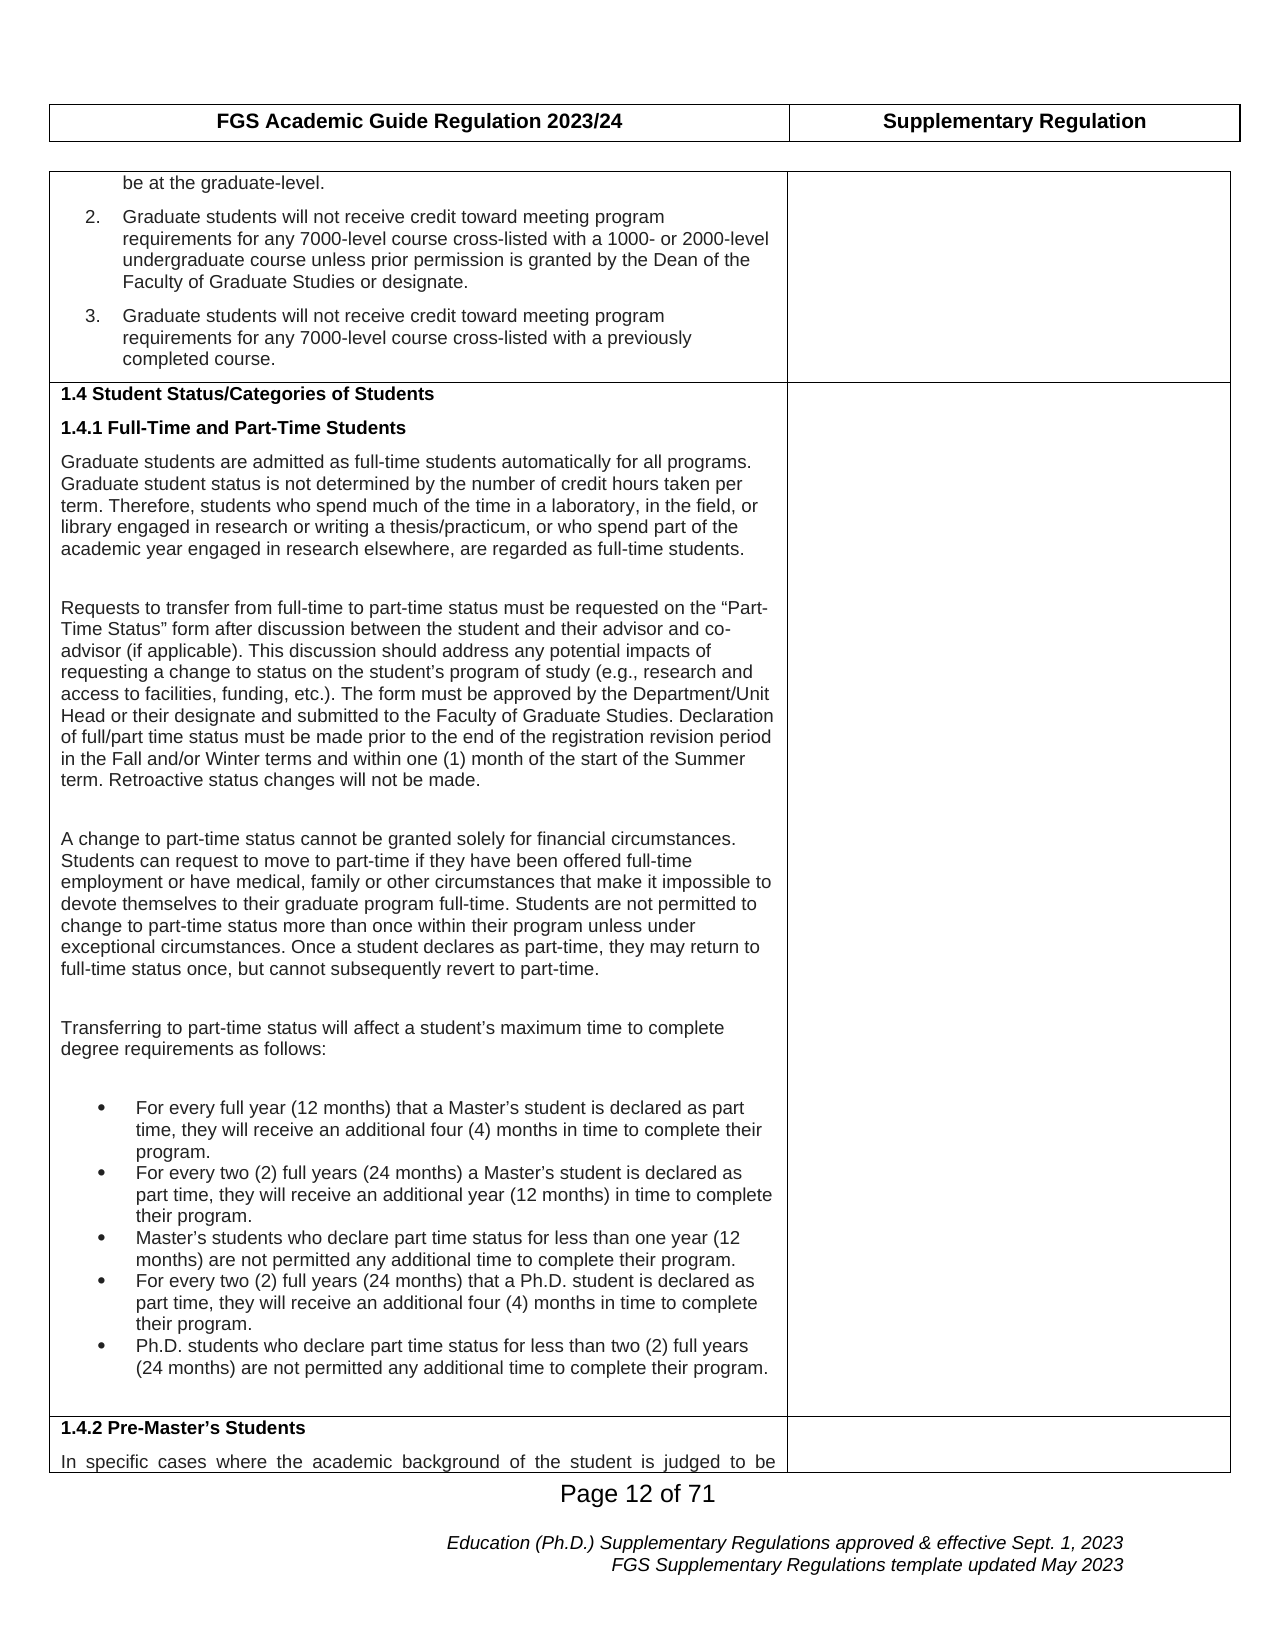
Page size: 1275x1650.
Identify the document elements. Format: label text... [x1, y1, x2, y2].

table_cell [788, 1417, 1230, 1472]
table_cell [788, 172, 1230, 382]
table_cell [50, 1417, 787, 1472]
table_cell 1.4 Student Status/Categories of Students 1.4.1 Full-Time and Part-Time Students Graduate students are admitted as full-time students automatically for all programs. Graduate student status is not determined by the number of credit hours taken per term. Therefore, students who spend much of the time in a laboratory, in the field, or library engaged in research or writing a thesis/practicum, or who spend part of the academic year engaged in research elsewhere, are regarded as full-time students. Requests to transfer from full-time to part-time status must be requested on the “Part-Time Status” form after discussion between the student and their advisor and co-advisor (if applicable). This discussion should address any potential impacts of requesting a change to status on the student’s program of study (e.g., research and access to facilities, funding, etc.). The form must be approved by the Department/Unit Head or their designate and submitted to the Faculty of Graduate Studies. Declaration of full/part time status must be made prior to the end of the registration revision period in the Fall and/or Winter terms and within one (1) month of the start of the Summer term. Retroactive status changes will not be made. A change to part-time status cannot be granted solely for financial circumstances. Students can request to move to part-time if they have been offered full-time employment or have medical, family or other circumstances that make it impossible to devote themselves to their graduate program full-time. Students are not permitted to change to part-time status more than once within their program unless under exceptional circumstances. Once a student declares as part-time, they may return to full-time status once, but cannot subsequently revert to part-time. Transferring to part-time status will affect a student’s maximum time to complete degree requirements as follows: For every full year (12 months) that a Master’s student is declared as part time, they will receive an additional four (4) months in time to complete their program. For every two (2) full years (24 months) a Master’s student is declared as part time, they will receive an additional year (12 months) in time to complete their program. Master’s students who declare part time status for less than one year (12 months) are not permitted any additional time to complete their program. For every two (2) full years (24 months) that a Ph.D. student is declared as part time, they will receive an additional four (4) months in time to complete their program. Ph.D. students who declare part time status for less than two (2) full years (24 months) are not permitted any additional time to complete their program. [50, 383, 787, 1416]
table_cell [788, 383, 1230, 1416]
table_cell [50, 172, 787, 382]
